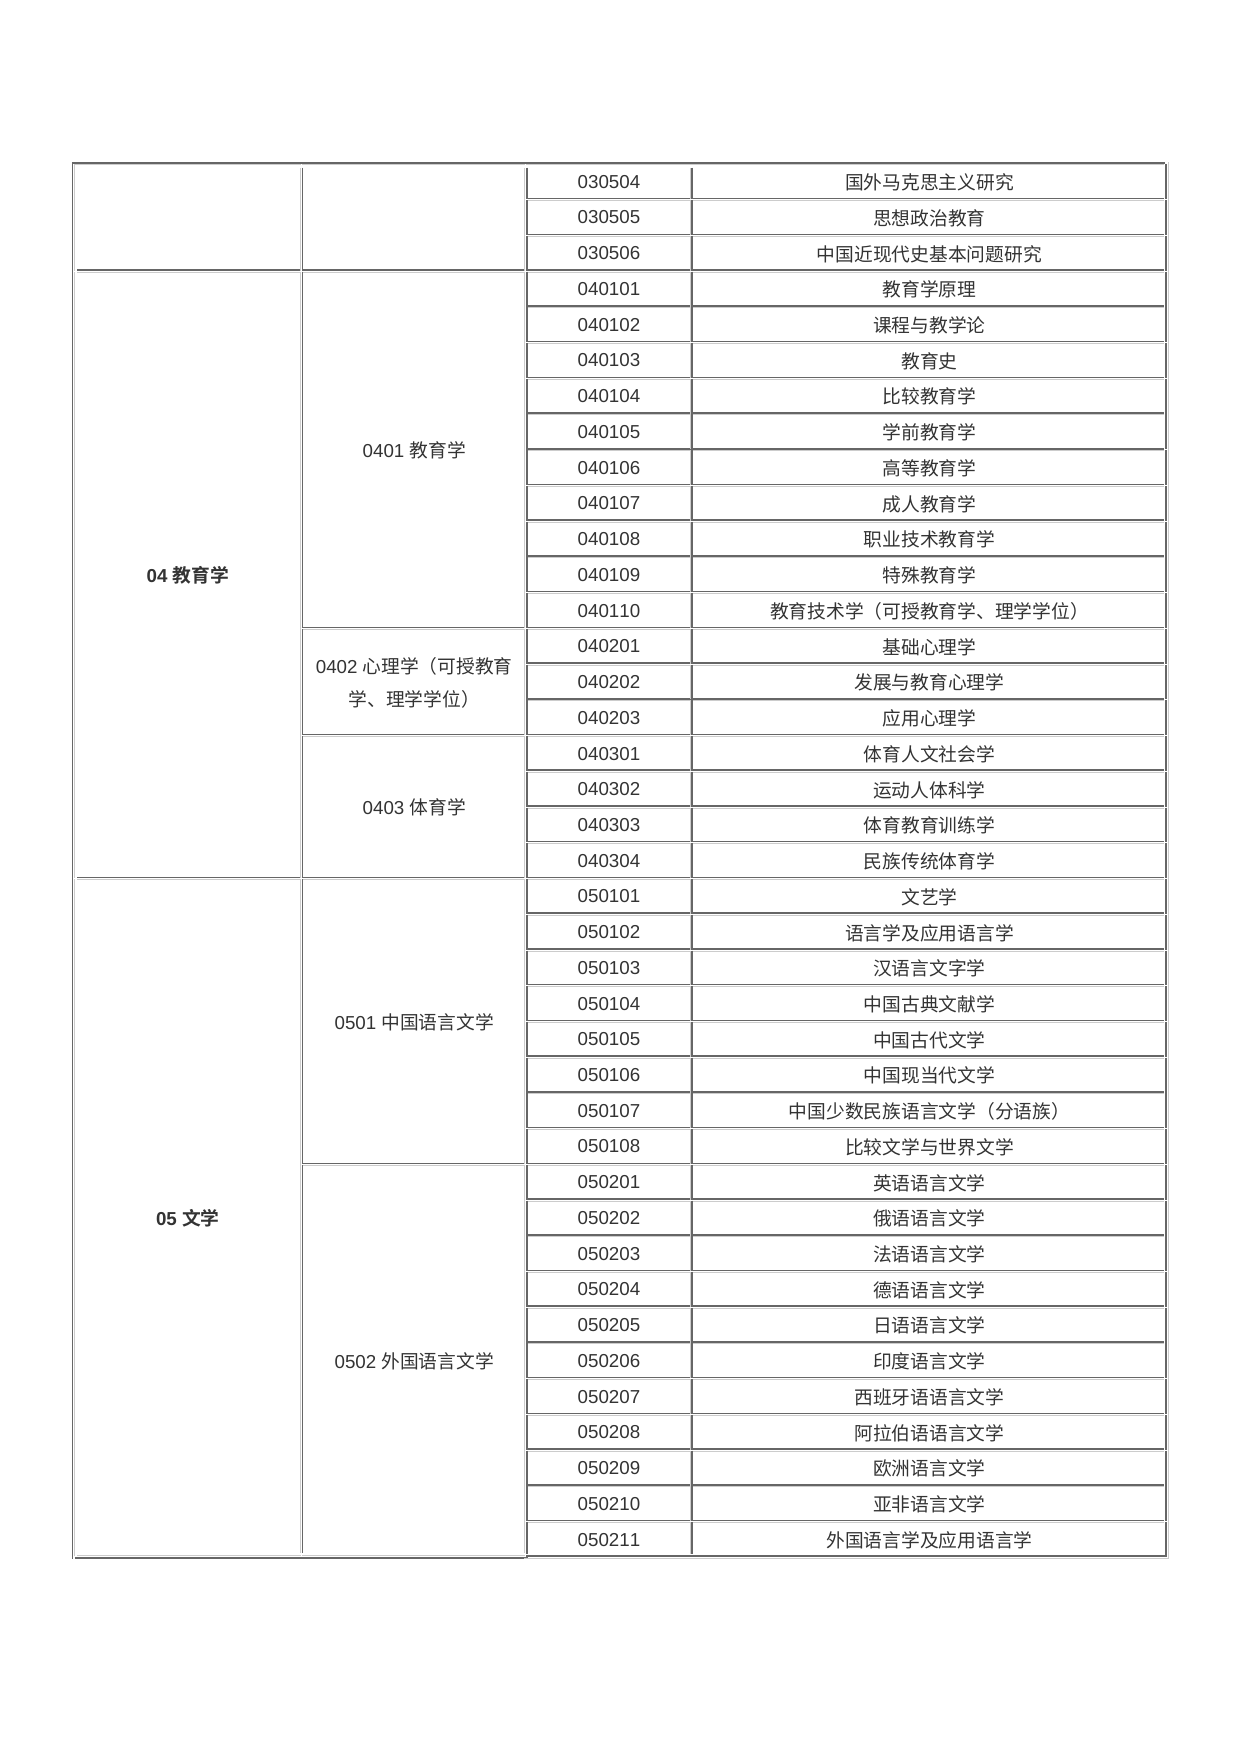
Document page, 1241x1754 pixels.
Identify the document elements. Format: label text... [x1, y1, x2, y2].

table_cell 040105 [528, 415, 690, 448]
table_cell 040302 [528, 773, 690, 805]
table_cell 050106 [528, 1059, 690, 1091]
table_cell 050204 [528, 1273, 690, 1305]
table_cell 职业技术教育学 [693, 519, 1166, 555]
table_cell 0501 中国语言文学 [303, 880, 524, 1162]
table_cell 040203 [528, 701, 690, 734]
table_cell 040108 [528, 523, 690, 555]
table_cell 050205 [528, 1309, 690, 1341]
table_cell 050107 [528, 1094, 690, 1127]
table_cell 050202 [528, 1202, 690, 1234]
table_cell 文艺学 [691, 877, 1167, 912]
table_cell 亚非语言文学 [693, 1484, 1165, 1520]
table_cell 高等教育学 [693, 448, 1167, 483]
table_cell 中国近现代史基本问题研究 [693, 234, 1166, 269]
table_cell 汉语言文字学 [693, 948, 1166, 984]
table_cell 阿拉伯语语言文学 [693, 1413, 1166, 1448]
table_cell 英语语言文学 [693, 1163, 1166, 1198]
table_cell 中国少数民族语言文学（分语族） [693, 1091, 1165, 1127]
table_cell 050210 [528, 1487, 690, 1520]
table_cell 思想政治教育 [691, 198, 1167, 233]
table_cell 050208 [528, 1416, 690, 1448]
table_cell 050104 [528, 987, 690, 1019]
table_cell 法语语言文学 [693, 1234, 1165, 1269]
table_cell 0402 心理学（可授教育学、理学学位） [303, 630, 524, 734]
table_cell 040202 [528, 666, 690, 698]
table_cell 体育教育训练学 [693, 805, 1166, 841]
table_cell 应用心理学 [693, 698, 1167, 734]
table_cell 040103 [528, 344, 690, 376]
table_cell 050103 [528, 952, 690, 984]
table_cell 语言学及应用语言学 [693, 912, 1166, 948]
table_cell 050101 [528, 880, 690, 912]
table_cell 040109 [528, 558, 690, 591]
table_cell 德语语言文学 [693, 1270, 1166, 1305]
table_cell 课程与教学论 [693, 305, 1165, 341]
table_cell 欧洲语言文学 [693, 1448, 1166, 1484]
table_cell 040107 [528, 487, 690, 519]
table_cell 基础心理学 [693, 626, 1166, 662]
table_cell 日语语言文学 [693, 1305, 1166, 1341]
table_cell 050209 [528, 1452, 690, 1484]
table_cell 西班牙语语言文学 [691, 1377, 1167, 1412]
table_cell 比较文学与世界文学 [691, 1127, 1167, 1162]
table_cell 成人教育学 [693, 484, 1166, 519]
table_cell 外国语言学及应用语言学 [691, 1520, 1167, 1555]
table_cell 030505 [528, 201, 690, 233]
table_cell 0403 体育学 [303, 737, 524, 877]
table_cell 运动人体科学 [693, 769, 1166, 805]
table_cell 040301 [528, 737, 690, 769]
table_cell 教育技术学（可授教育学、理学学位） [691, 591, 1167, 626]
table_cell 教育史 [691, 341, 1167, 376]
table_cell 中国古典文献学 [691, 984, 1167, 1019]
table_cell 学前教育学 [693, 412, 1165, 448]
table_cell 040101 [528, 273, 690, 305]
table_cell 中国古代文学 [693, 1020, 1166, 1055]
table_cell 中国现当代文学 [693, 1055, 1166, 1091]
table_cell 050206 [528, 1344, 690, 1377]
table_cell 050108 [528, 1130, 690, 1162]
table_cell 040110 [528, 594, 690, 626]
table_cell 040303 [528, 809, 690, 841]
table_cell 发展与教育心理学 [693, 662, 1166, 698]
table_cell 040106 [528, 451, 690, 483]
table_cell 030506 [528, 237, 690, 269]
table_cell 教育学原理 [693, 269, 1166, 305]
table_cell 040201 [528, 630, 690, 662]
table_cell 040102 [528, 308, 690, 341]
table_cell 050211 [526, 1523, 691, 1555]
table_cell 050203 [528, 1237, 690, 1269]
table_cell 俄语语言文学 [693, 1198, 1166, 1234]
table_cell 050207 [528, 1380, 690, 1412]
table_cell 040104 [528, 380, 690, 412]
table_cell 民族传统体育学 [691, 841, 1167, 877]
table_cell 0502 外国语言文学 [302, 1163, 526, 1555]
table_cell 050102 [528, 916, 690, 948]
table_cell 030504 [526, 165, 691, 198]
table_cell 05 文学 [73, 877, 302, 1555]
table_cell 050201 [528, 1166, 690, 1198]
table_cell 0401 教育学 [303, 273, 524, 626]
table_cell 体育人文社会学 [691, 734, 1167, 769]
table_cell 04 教育学 [75, 269, 300, 877]
table_cell 特殊教育学 [693, 555, 1165, 591]
table_cell 印度语言文学 [693, 1341, 1165, 1377]
table_cell 比较教育学 [693, 376, 1166, 412]
table_cell 国外马克思主义研究 [691, 162, 1167, 198]
table_cell 050105 [528, 1023, 690, 1055]
table_cell 040304 [528, 844, 690, 877]
